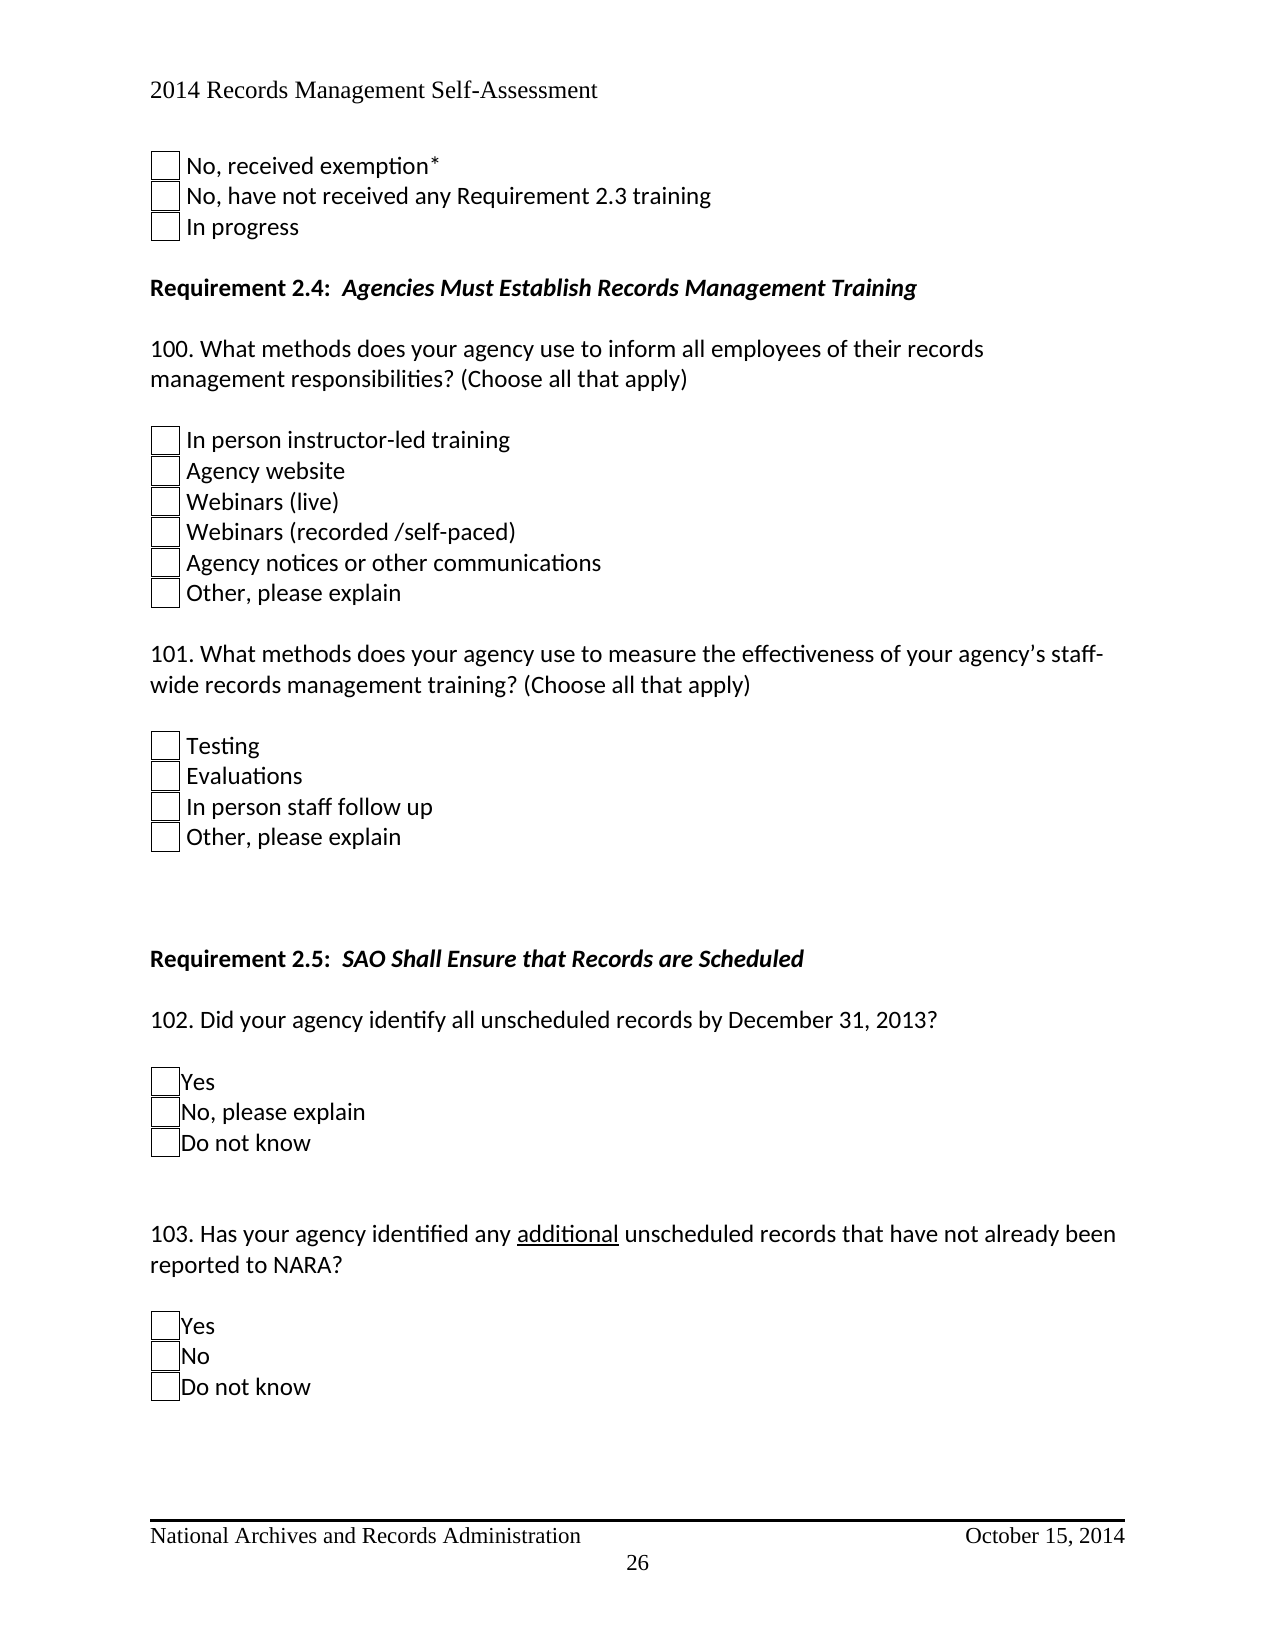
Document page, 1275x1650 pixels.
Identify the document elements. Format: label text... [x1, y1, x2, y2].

text 101. What methods does your agency use to measure the effectiveness of your agency’s staff-wide records management training? (Choose all that apply) [150, 638, 1125, 699]
text No, received exemption* [150, 150, 1125, 181]
text Agency notices or other communications [150, 547, 1125, 577]
text In progress [150, 211, 1125, 242]
text Testing [150, 730, 1125, 760]
text 102. Did your agency identify all unscheduled records by December 31, 2013? [150, 1004, 1125, 1035]
text No [150, 1340, 1125, 1371]
text No, please explain [150, 1096, 1125, 1127]
text Requirement 2.5: SAO Shall Ensure that Records are Scheduled [150, 943, 1125, 974]
text Webinars (live) [150, 486, 1125, 516]
text Do not know [150, 1127, 1125, 1157]
text In person staff follow up [150, 791, 1125, 821]
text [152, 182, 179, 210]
text Webinars (recorded /self-paced) [150, 516, 1125, 547]
text No, have not received any Requirement 2.3 training [180, 181, 1125, 211]
text Evaluations [150, 760, 1125, 791]
text Do not know [150, 1371, 1125, 1401]
text 100. What methods does your agency use to inform all employees of their records management responsibilities? (Choose all that apply) [150, 333, 1125, 394]
text Yes [150, 1066, 1125, 1096]
text Other, please explain [150, 577, 1125, 608]
text In person instructor-led training [150, 425, 1125, 455]
text Other, please explain [150, 821, 1125, 852]
text Yes [150, 1310, 1125, 1340]
text Requirement 2.4: Agencies Must Establish Records Management Training [150, 272, 1125, 303]
text Agency website [150, 455, 1125, 486]
text 103. Has your agency identified any additional unscheduled records that have not already been reported to NARA? [150, 1218, 1125, 1279]
